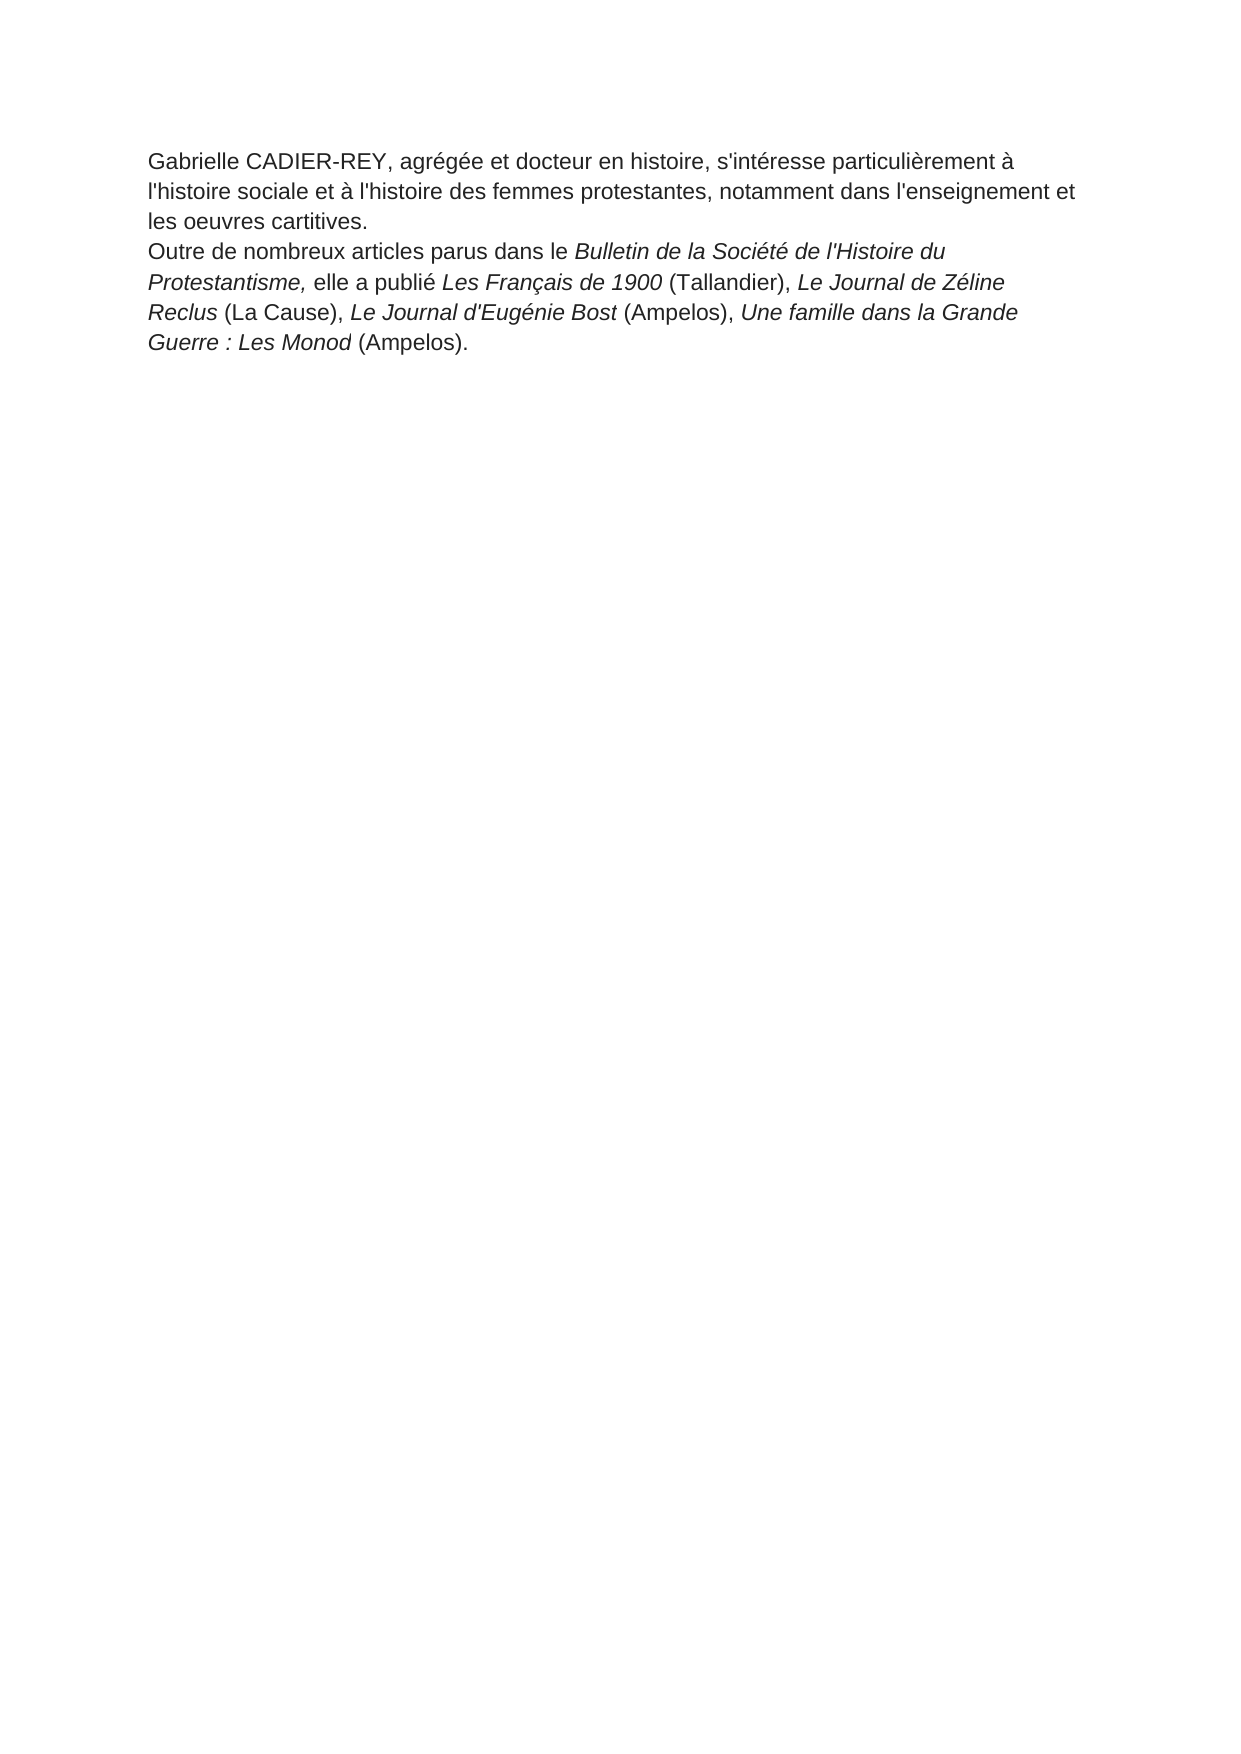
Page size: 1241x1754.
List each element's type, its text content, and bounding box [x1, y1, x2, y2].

text Gabrielle CADIER-REY, agrégée et docteur en histoire, s'intéresse particulièrement à l'histoire sociale et à l'histoire des femmes protestantes, notamment dans l'enseignement et les oeuvres cartitives. Outre de nombreux articles parus dans le Bulletin de la Société de l'Histoire du Protestantisme, elle a publié Les Français de 1900 (Tallandier), Le Journal de Zéline Reclus (La Cause), Le Journal d'Eugénie Bost (Ampelos), Une famille dans la Grande Guerre : Les Monod (Ampelos). [148, 148, 1093, 355]
